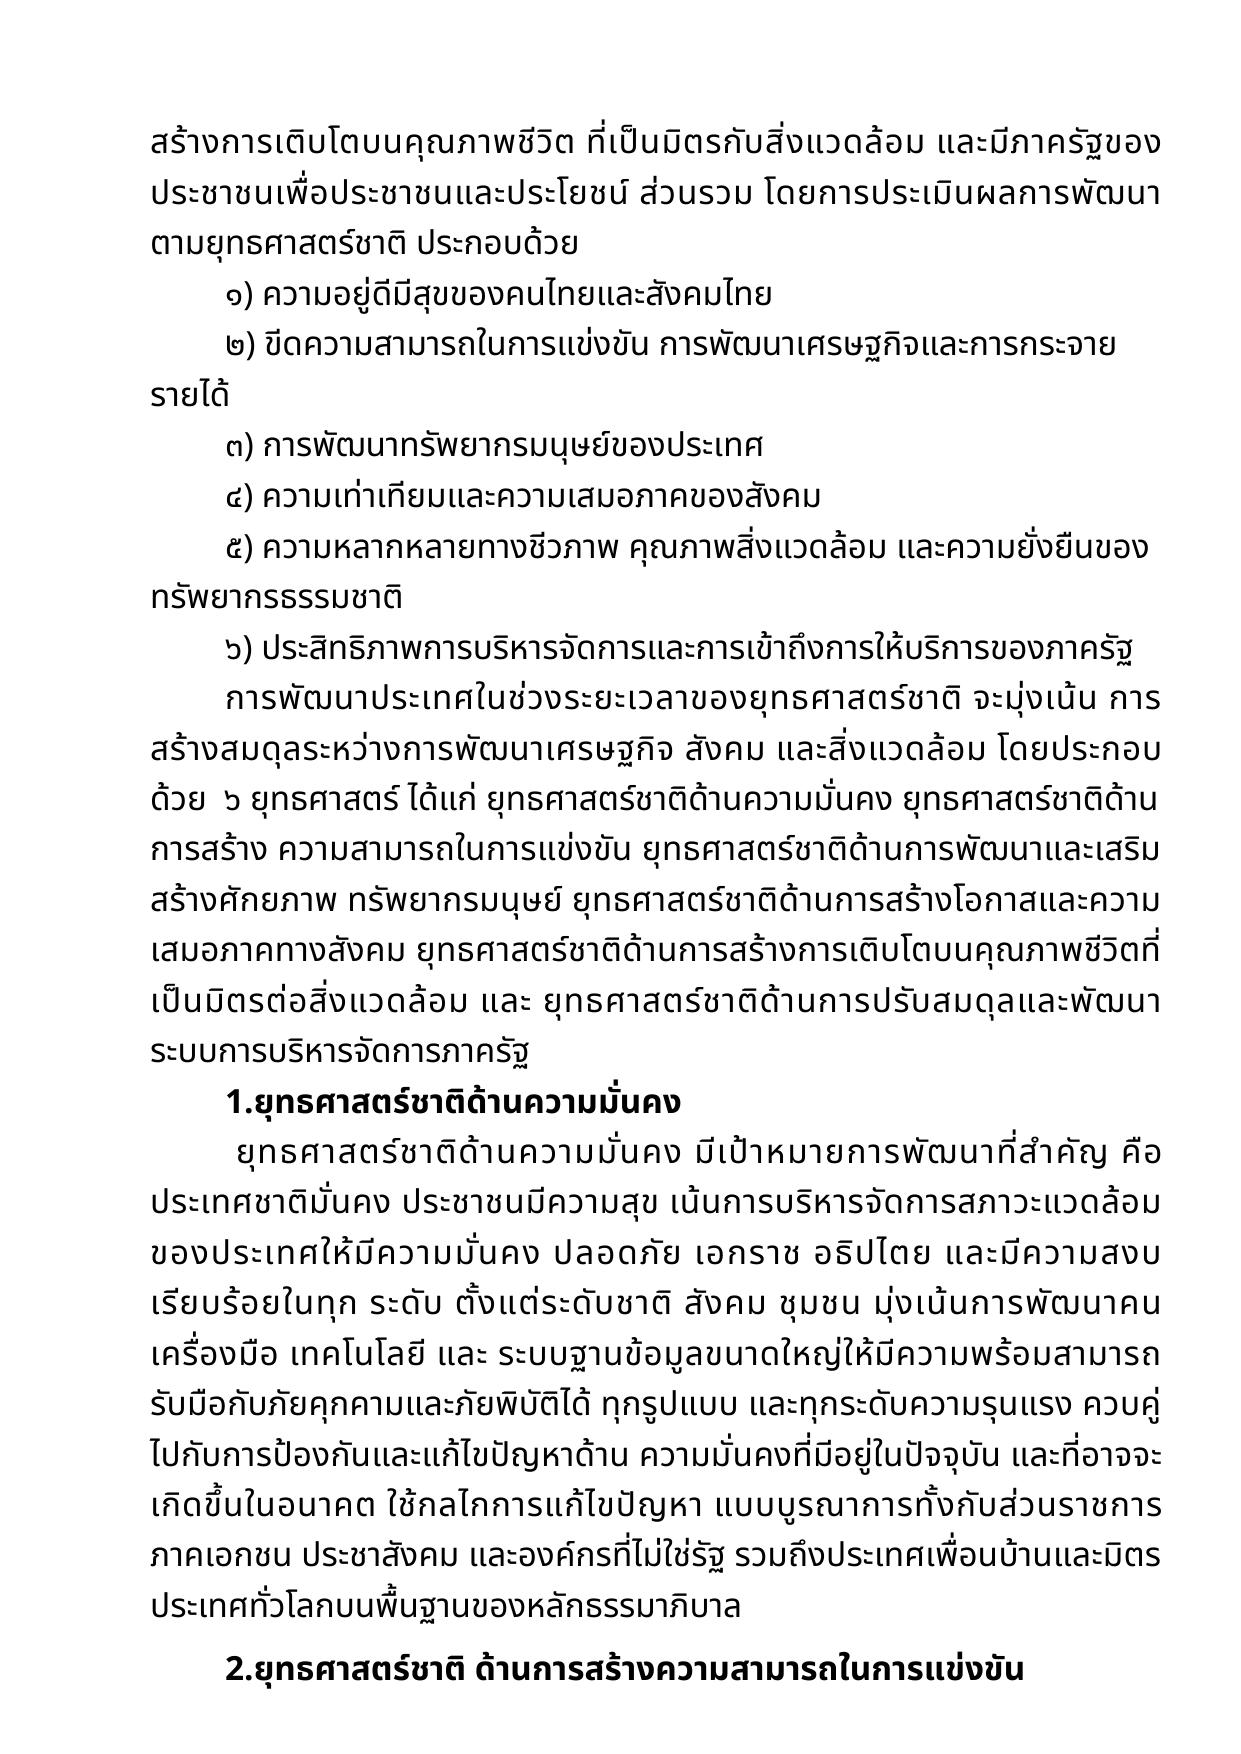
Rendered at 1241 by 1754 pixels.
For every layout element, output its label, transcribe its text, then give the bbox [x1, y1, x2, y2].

text 2.ยุทธศาสตร์ชาติ ด้านการสร้างความสามารถในการแข่งขัน [150, 1645, 1162, 1695]
text การพัฒนาประเทศในช่วงระยะเวลาของยุทธศาสตร์ชาติ จะมุ่งเน้น การสร้างสมดุลระหว่างการพัฒนาเศรษฐกิจ สังคม และสิ่งแวดล้อม โดยประกอบด้วย ๖ ยุทธศาสตร์ ได้แก่ ยุทธศาสตร์ชาติด้านความมั่นคง ยุทธศาสตร์ชาติด้านการสร้าง ความสามารถในการแข่งขัน ยุทธศาสตร์ชาติด้านการพัฒนาและเสริมสร้างศักยภาพ ทรัพยากรมนุษย์ ยุทธศาสตร์ชาติด้านการสร้างโอกาสและความเสมอภาคทางสังคม ยุทธศาสตร์ชาติด้านการสร้างการเติบโตบนคุณภาพชีวิตที่เป็นมิตรต่อสิ่งแวดล้อม และ ยุทธศาสตร์ชาติด้านการปรับสมดุลและพัฒนาระบบการบริหารจัดการภาครัฐ [150, 674, 1162, 1077]
text ๑) ความอยู่ดีมีสุขของคนไทยและสังคมไทย [150, 269, 1162, 320]
text 1.ยุทธศาสตร์ชาติด้านความมั่นคง [150, 1077, 1162, 1128]
text ๓) การพัฒนาทรัพยากรมนุษย์ของประเทศ [150, 421, 1162, 472]
text ๒) ขีดความสามารถในการแข่งขัน การพัฒนาเศรษฐกิจและการกระจายรายได้ [150, 320, 1162, 421]
text ๕) ความหลากหลายทางชีวภาพ คุณภาพสิ่งแวดล้อม และความยั่งยืนของ ทรัพยากรธรรมชาติ [150, 522, 1162, 623]
text ๖) ประสิทธิภาพการบริหารจัดการและการเข้าถึงการให้บริการของภาครัฐ [150, 623, 1162, 674]
text ๔) ความเท่าเทียมและความเสมอภาคของสังคม [150, 472, 1162, 522]
text ยุทธศาสตร์ชาติด้านความมั่นคง มีเป้าหมายการพัฒนาที่สำคัญ คือ ประเทศชาติมั่นคง ประชาชนมีความสุข เน้นการบริหารจัดการสภาวะแวดล้อมของประเทศให้มีความมั่นคง ปลอดภัย เอกราช อธิปไตย และมีความสงบเรียบร้อยในทุก ระดับ ตั้งแต่ระดับชาติ สังคม ชุมชน มุ่งเน้นการพัฒนาคน เครื่องมือ เทคโนโลยี และ ระบบฐานข้อมูลขนาดใหญ่ให้มีความพร้อมสามารถรับมือกับภัยคุกคามและภัยพิบัติได้ ทุกรูปแบบ และทุกระดับความรุนแรง ควบคู่ไปกับการป้องกันและแก้ไขปัญหาด้าน ความมั่นคงที่มีอยู่ในปัจจุบัน และที่อาจจะเกิดขึ้นในอนาคต ใช้กลไกการแก้ไขปัญหา แบบบูรณาการทั้งกับส่วนราชการ ภาคเอกชน ประชาสังคม และองค์กรที่ไม่ใช่รัฐ รวมถึงประเทศเพื่อนบ้านและมิตรประเทศทั่วโลกบนพื้นฐานของหลักธรรมาภิบาล [150, 1128, 1162, 1632]
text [150, 118, 1162, 269]
